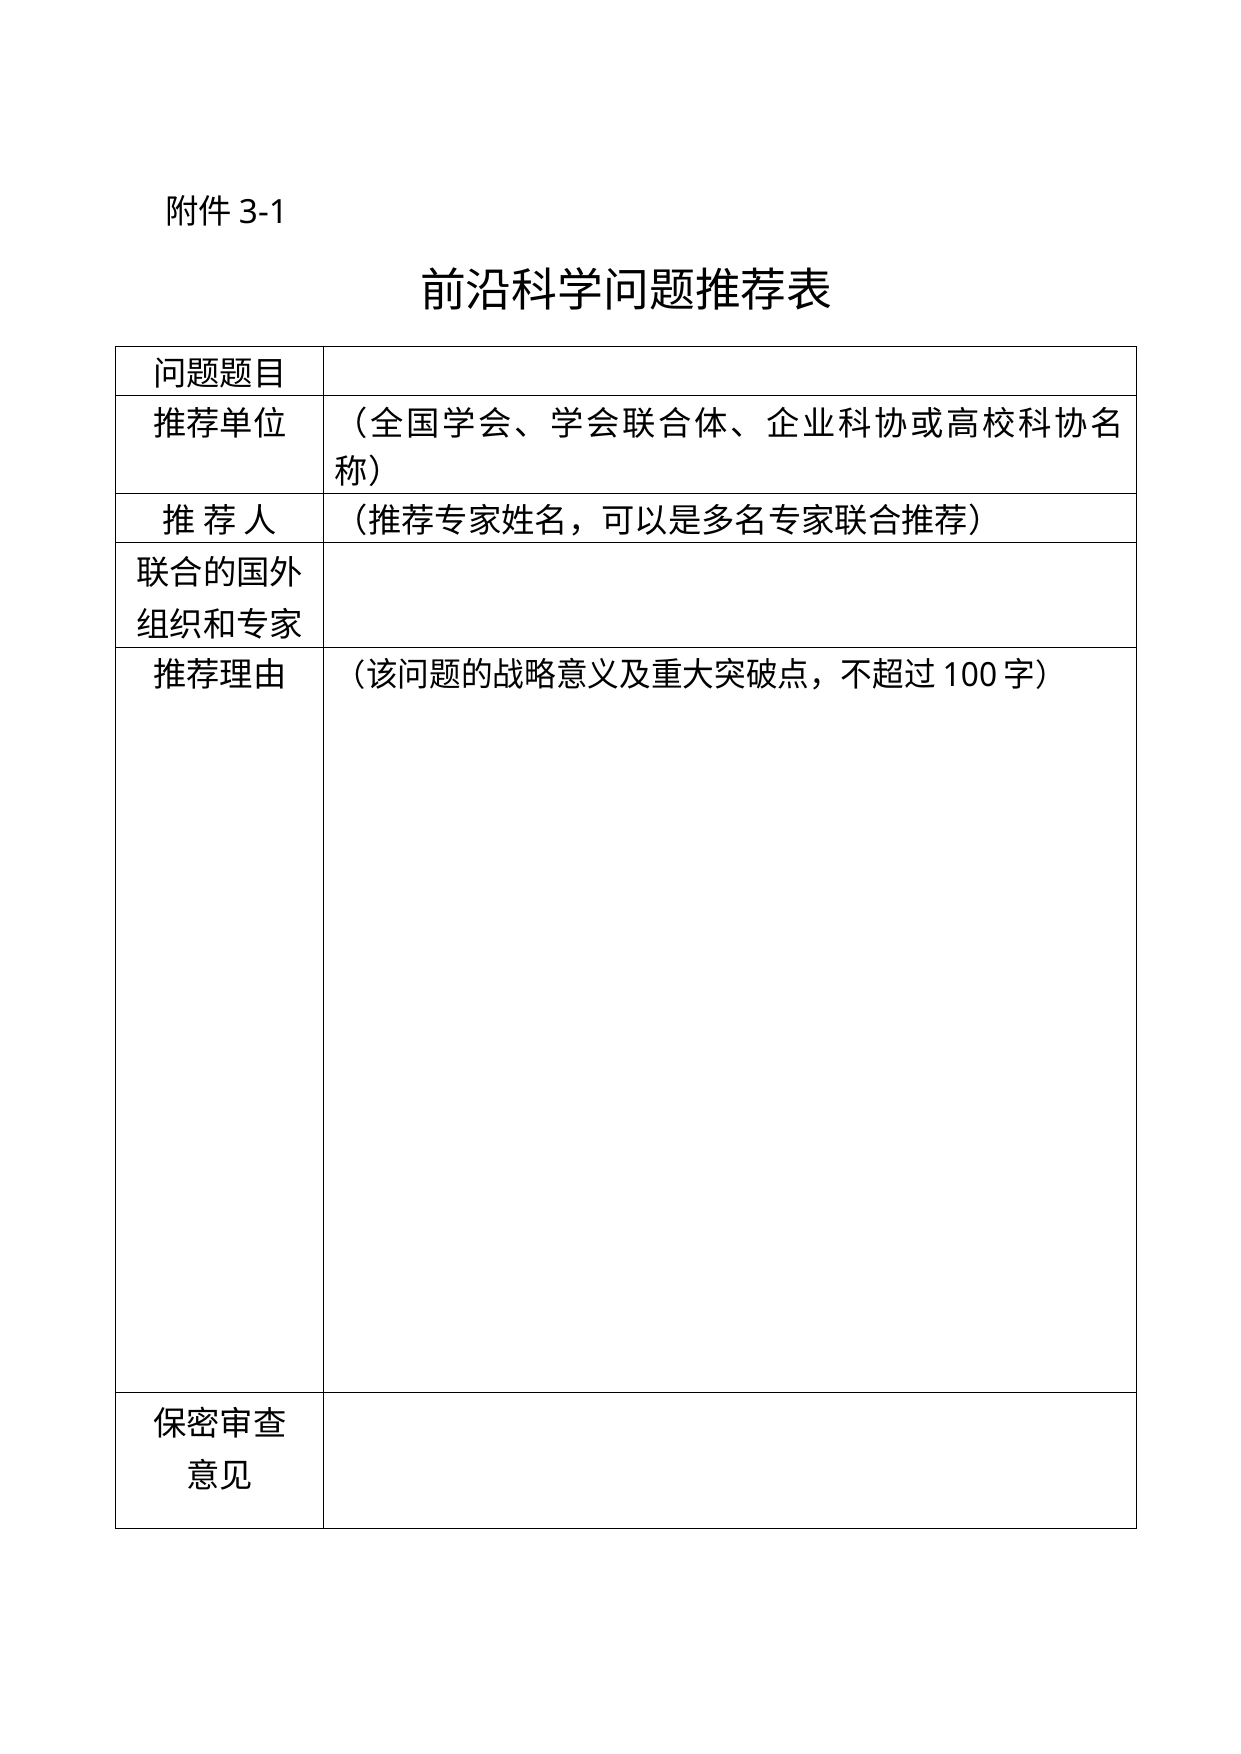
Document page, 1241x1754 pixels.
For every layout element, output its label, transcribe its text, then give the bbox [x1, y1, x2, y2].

table_cell （全国学会、学会联合体、企业科协或高校科协名称） [324, 396, 1136, 493]
table_cell 推荐理由 [116, 648, 323, 1392]
table_cell [324, 1393, 1136, 1528]
table_header 问题题目 [116, 347, 323, 395]
table_cell （该问题的战略意义及重大突破点，不超过100字） [324, 648, 1136, 1392]
text 前沿科学问题推荐表 [165, 248, 1087, 321]
text 附件3-1 [165, 177, 1087, 236]
table_cell 保密审查 意见 [116, 1393, 323, 1528]
table_cell 联合的国外组织和专家 [116, 543, 323, 647]
table_cell [324, 543, 1136, 647]
table_cell 推荐单位 [116, 396, 323, 493]
table_cell （推荐专家姓名，可以是多名专家联合推荐） [324, 494, 1136, 542]
table_cell 推 荐 人 [116, 494, 323, 542]
table_header [324, 347, 1136, 395]
